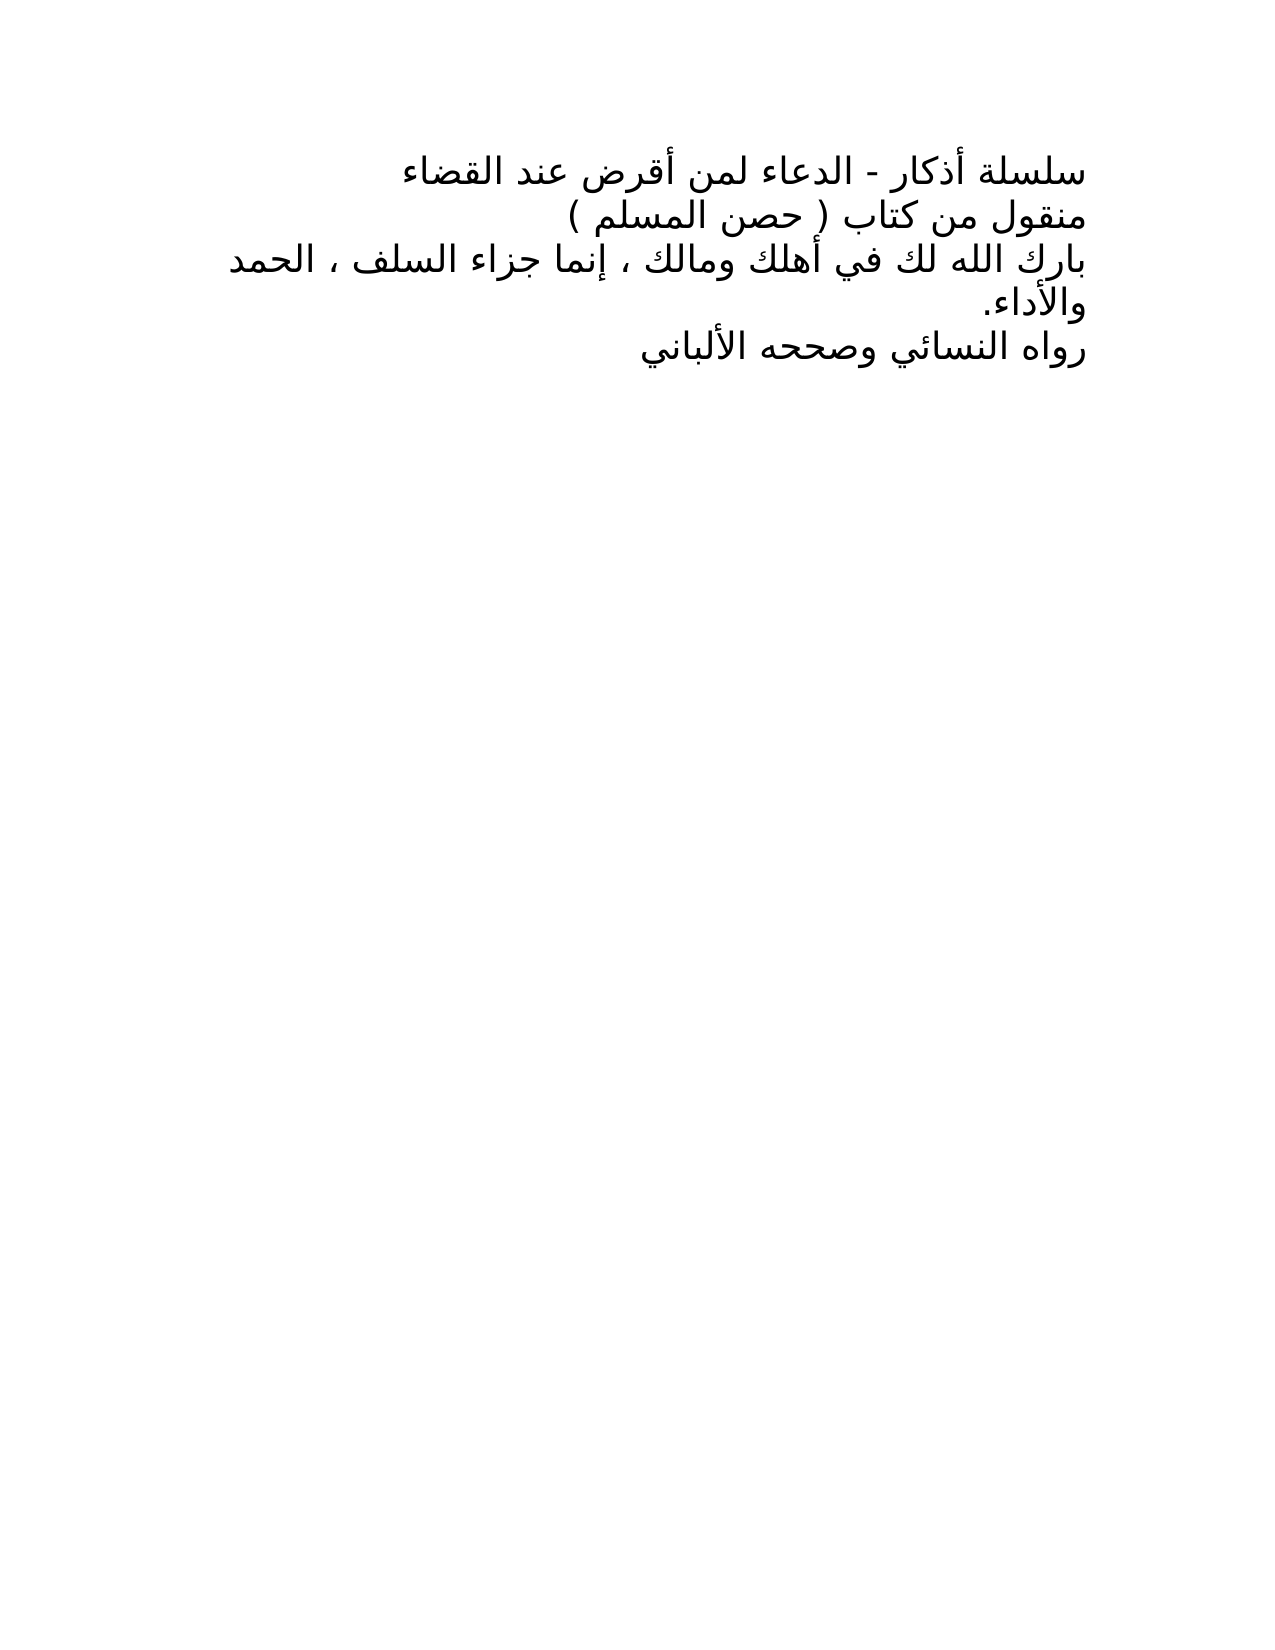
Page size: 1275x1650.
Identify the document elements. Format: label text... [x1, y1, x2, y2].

text منقول من كتاب ( حصن المسلم ) [187, 194, 1087, 237]
text سلسلة أذكار - الدعاء لمن أقرض عند القضاء [187, 150, 1087, 194]
text رواه النسائي وصححه الألباني [187, 324, 1087, 368]
text بارك الله لك في أهلك ومالك ، إنما جزاء السلف ، الحمد والأداء. [187, 237, 1087, 324]
